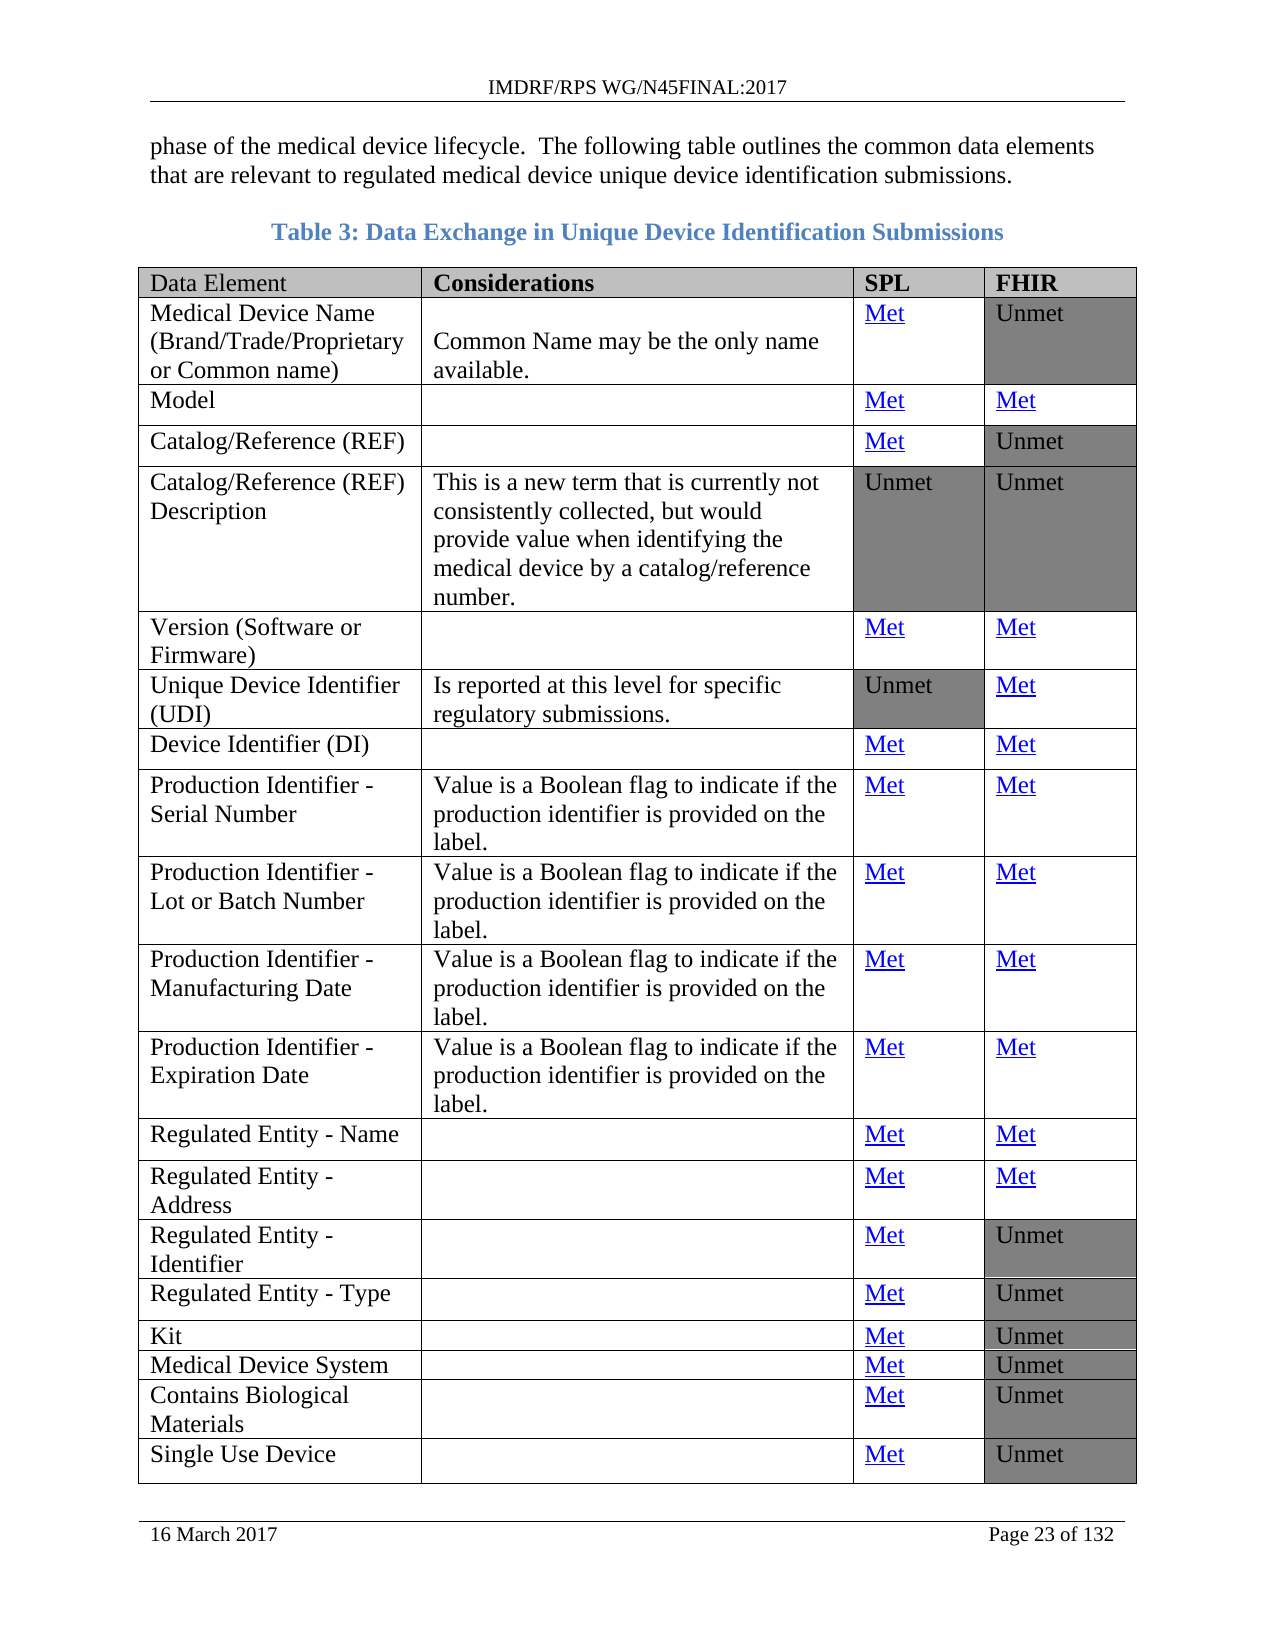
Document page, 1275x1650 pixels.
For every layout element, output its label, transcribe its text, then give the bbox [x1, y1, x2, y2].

table_cell [422, 1439, 853, 1483]
table_cell [422, 1220, 853, 1277]
table_cell This is a new term that is currently not consistently collected, but would provide value when identifying the medical device by a catalog/reference number. [422, 467, 853, 611]
table_cell Single Use Device [139, 1439, 421, 1483]
table_cell Met [854, 1119, 984, 1160]
table_cell Met [985, 1161, 1136, 1219]
table_cell Is reported at this level for specific regulatory submissions. [422, 670, 853, 728]
table_cell [422, 1161, 853, 1219]
table_cell Production Identifier - Manufacturing Date [139, 945, 421, 1031]
table_cell Met [985, 1119, 1136, 1160]
table_cell Met [854, 1161, 984, 1219]
table_cell Met [854, 1032, 984, 1118]
table_cell Met [985, 612, 1136, 669]
table_header SPL [854, 268, 984, 297]
table_cell Regulated Entity - Name [139, 1119, 421, 1160]
table_cell Medical Device Name (Brand/Trade/Proprietary or Common name) [139, 298, 421, 384]
table_cell Contains Biological Materials [139, 1380, 421, 1438]
table_cell Met [854, 298, 984, 384]
table_cell Value is a Boolean flag to indicate if the production identifier is provided on the label. [422, 857, 853, 943]
table_cell Value is a Boolean flag to indicate if the production identifier is provided on the label. [422, 945, 853, 1031]
table_cell Unmet [985, 1380, 1136, 1438]
table_cell [422, 1119, 853, 1160]
table_cell Unmet [985, 1220, 1136, 1277]
table_cell Met [985, 729, 1136, 769]
table_cell Met [854, 1351, 984, 1379]
table_cell [422, 426, 853, 466]
table_header FHIR [985, 268, 1136, 297]
table_cell Unmet [985, 1439, 1136, 1483]
table_cell [422, 612, 853, 669]
table_cell Production Identifier - Lot or Batch Number [139, 857, 421, 943]
table_cell Met [985, 1032, 1136, 1118]
table_cell Value is a Boolean flag to indicate if the production identifier is provided on the label. [422, 770, 853, 856]
table_cell [422, 1351, 853, 1379]
table_cell Met [985, 385, 1136, 425]
table_cell Met [985, 945, 1136, 1031]
table_cell Device Identifier (DI) [139, 729, 421, 769]
table_cell Met [854, 1380, 984, 1438]
table_cell [422, 1321, 853, 1349]
table_cell Met [985, 857, 1136, 943]
table_cell Met [854, 729, 984, 769]
table_cell Met [854, 1439, 984, 1483]
table_cell Unmet [985, 467, 1136, 611]
table_cell Medical Device System [139, 1351, 421, 1379]
text Table 3: Data Exchange in Unique Device Identification Submissions [150, 217, 1125, 246]
table_cell Model [139, 385, 421, 425]
table_header Data Element [139, 268, 421, 297]
table_cell Met [854, 770, 984, 856]
table_cell Met [854, 1279, 984, 1320]
table_cell Met [985, 670, 1136, 728]
table_cell Met [854, 385, 984, 425]
table_cell [422, 1380, 853, 1438]
table_header Considerations [422, 268, 853, 297]
table_cell Catalog/Reference (REF) [139, 426, 421, 466]
table_cell Unmet [985, 1279, 1136, 1320]
table_cell Unmet [985, 1351, 1136, 1379]
table_cell [422, 729, 853, 769]
table_cell Regulated Entity - Address [139, 1161, 421, 1219]
table_cell Met [854, 612, 984, 669]
table_cell Met [854, 857, 984, 943]
table_cell [422, 385, 853, 425]
table_cell Met [854, 1220, 984, 1277]
table_cell Unmet [854, 670, 984, 728]
table_cell Kit [139, 1321, 421, 1349]
table_cell Unmet [985, 426, 1136, 466]
table_cell Met [854, 945, 984, 1031]
table_cell Met [985, 770, 1136, 856]
table_cell Unmet [985, 1321, 1136, 1349]
table_cell Unique Device Identifier (UDI) [139, 670, 421, 728]
table_cell Met [854, 1321, 984, 1349]
table_cell Unmet [854, 467, 984, 611]
table_cell Common Name may be the only name available. [422, 298, 853, 384]
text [150, 131, 1125, 188]
table_cell [422, 1279, 853, 1320]
table_cell Regulated Entity - Type [139, 1279, 421, 1320]
table_cell Value is a Boolean flag to indicate if the production identifier is provided on the label. [422, 1032, 853, 1118]
table_cell Version (Software or Firmware) [139, 612, 421, 669]
table_cell Production Identifier - Expiration Date [139, 1032, 421, 1118]
table_cell Production Identifier - Serial Number [139, 770, 421, 856]
table_cell Met [854, 426, 984, 466]
table_cell Regulated Entity - Identifier [139, 1220, 421, 1277]
table_cell Catalog/Reference (REF) Description [139, 467, 421, 611]
table_cell Unmet [985, 298, 1136, 384]
